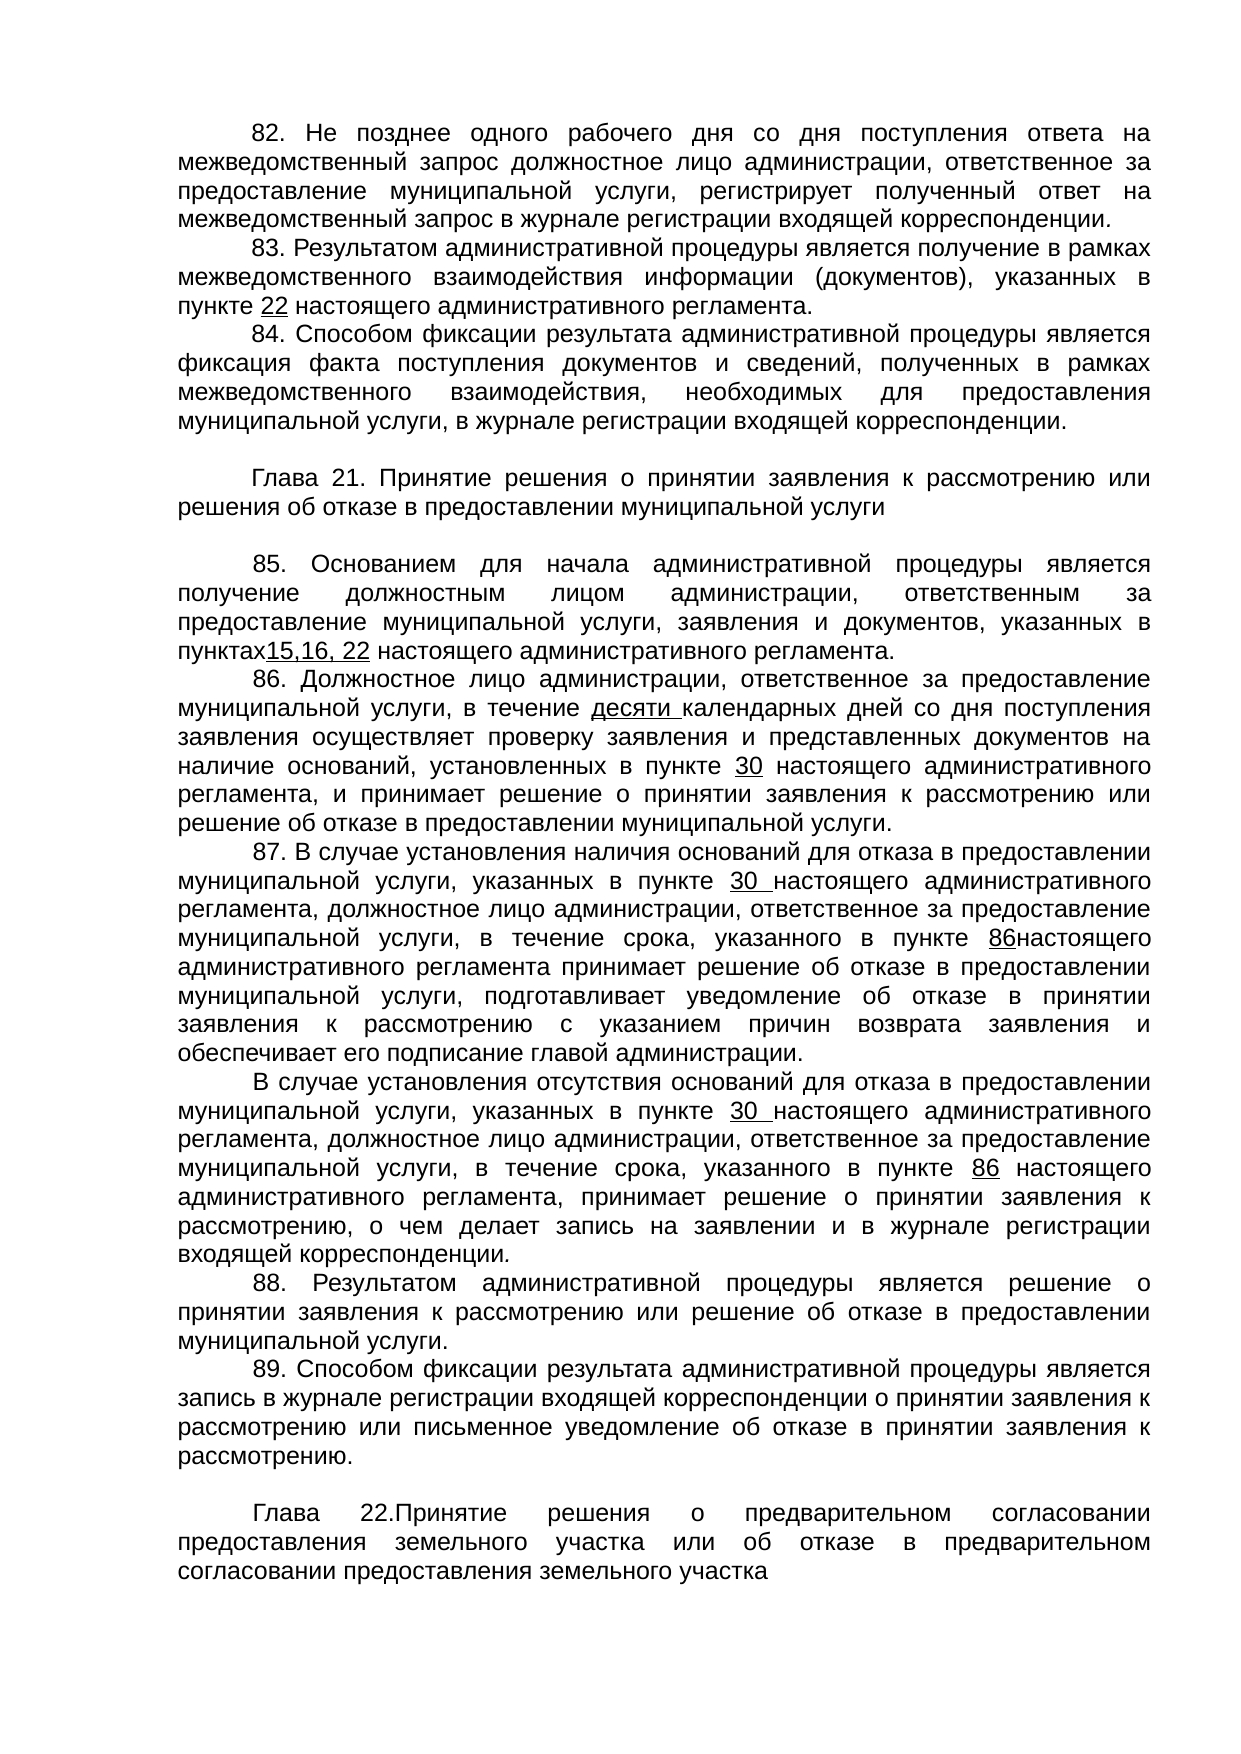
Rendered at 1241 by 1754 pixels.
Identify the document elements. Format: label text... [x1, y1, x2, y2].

text Глава 22.Принятие решения о предварительном согласовании предоставления земельного участка или об отказе в предварительном согласовании предоставления земельного участка [177, 1498, 1152, 1584]
text 83. Результатом административной процедуры является получение в рамках межведомственного взаимодействия информации (документов), указанных в пункте 22 настоящего административного регламента. [177, 233, 1152, 319]
text 89. Способом фиксации результата административной процедуры является запись в журнале регистрации входящей корреспонденции о принятии заявления к рассмотрению или письменное уведомление об отказе в принятии заявления к рассмотрению. [177, 1354, 1152, 1469]
text 84. Способом фиксации результата административной процедуры является фиксация факта поступления документов и сведений, полученных в рамках межведомственного взаимодействия, необходимых для предоставления муниципальной услуги, в журнале регистрации входящей корреспонденции. [177, 319, 1152, 434]
text 82. Не позднее одного рабочего дня со дня поступления ответа на межведомственный запрос должностное лицо администрации, ответственное за предоставление муниципальной услуги, регистрирует полученный ответ на межведомственный запрос в журнале регистрации входящей корреспонденции. [177, 118, 1152, 233]
text В случае установления отсутствия оснований для отказа в предоставлении муниципальной услуги, указанных в пункте 30 настоящего административного регламента, должностное лицо администрации, ответственное за предоставление муниципальной услуги, в течение срока, указанного в пункте 86 настоящего административного регламента, принимает решение о принятии заявления к рассмотрению, о чем делает запись на заявлении и в журнале регистрации входящей корреспонденции. [177, 1067, 1152, 1268]
text 86. Должностное лицо администрации, ответственное за предоставление муниципальной услуги, в течение десяти календарных дней со дня поступления заявления осуществляет проверку заявления и представленных документов на наличие оснований, установленных в пункте 30 настоящего административного регламента, и принимает решение о принятии заявления к рассмотрению или решение об отказе в предоставлении муниципальной услуги. [177, 664, 1152, 837]
text 85. Основанием для начала административной процедуры является получение должностным лицом администрации, ответственным за предоставление муниципальной услуги, заявления и документов, указанных в пунктах15,16, 22 настоящего административного регламента. [177, 549, 1152, 664]
text 88. Результатом административной процедуры является решение о принятии заявления к рассмотрению или решение об отказе в предоставлении муниципальной услуги. [177, 1268, 1152, 1354]
text 87. В случае установления наличия оснований для отказа в предоставлении муниципальной услуги, указанных в пункте 30 настоящего административного регламента, должностное лицо администрации, ответственное за предоставление муниципальной услуги, в течение срока, указанного в пункте 86настоящего административного регламента принимает решение об отказе в предоставлении муниципальной услуги, подготавливает уведомление об отказе в принятии заявления к рассмотрению с указанием причин возврата заявления и обеспечивает его подписание главой администрации. [177, 837, 1152, 1067]
text Глава 21. Принятие решения о принятии заявления к рассмотрению или решения об отказе в предоставлении муниципальной услуги [177, 463, 1152, 521]
